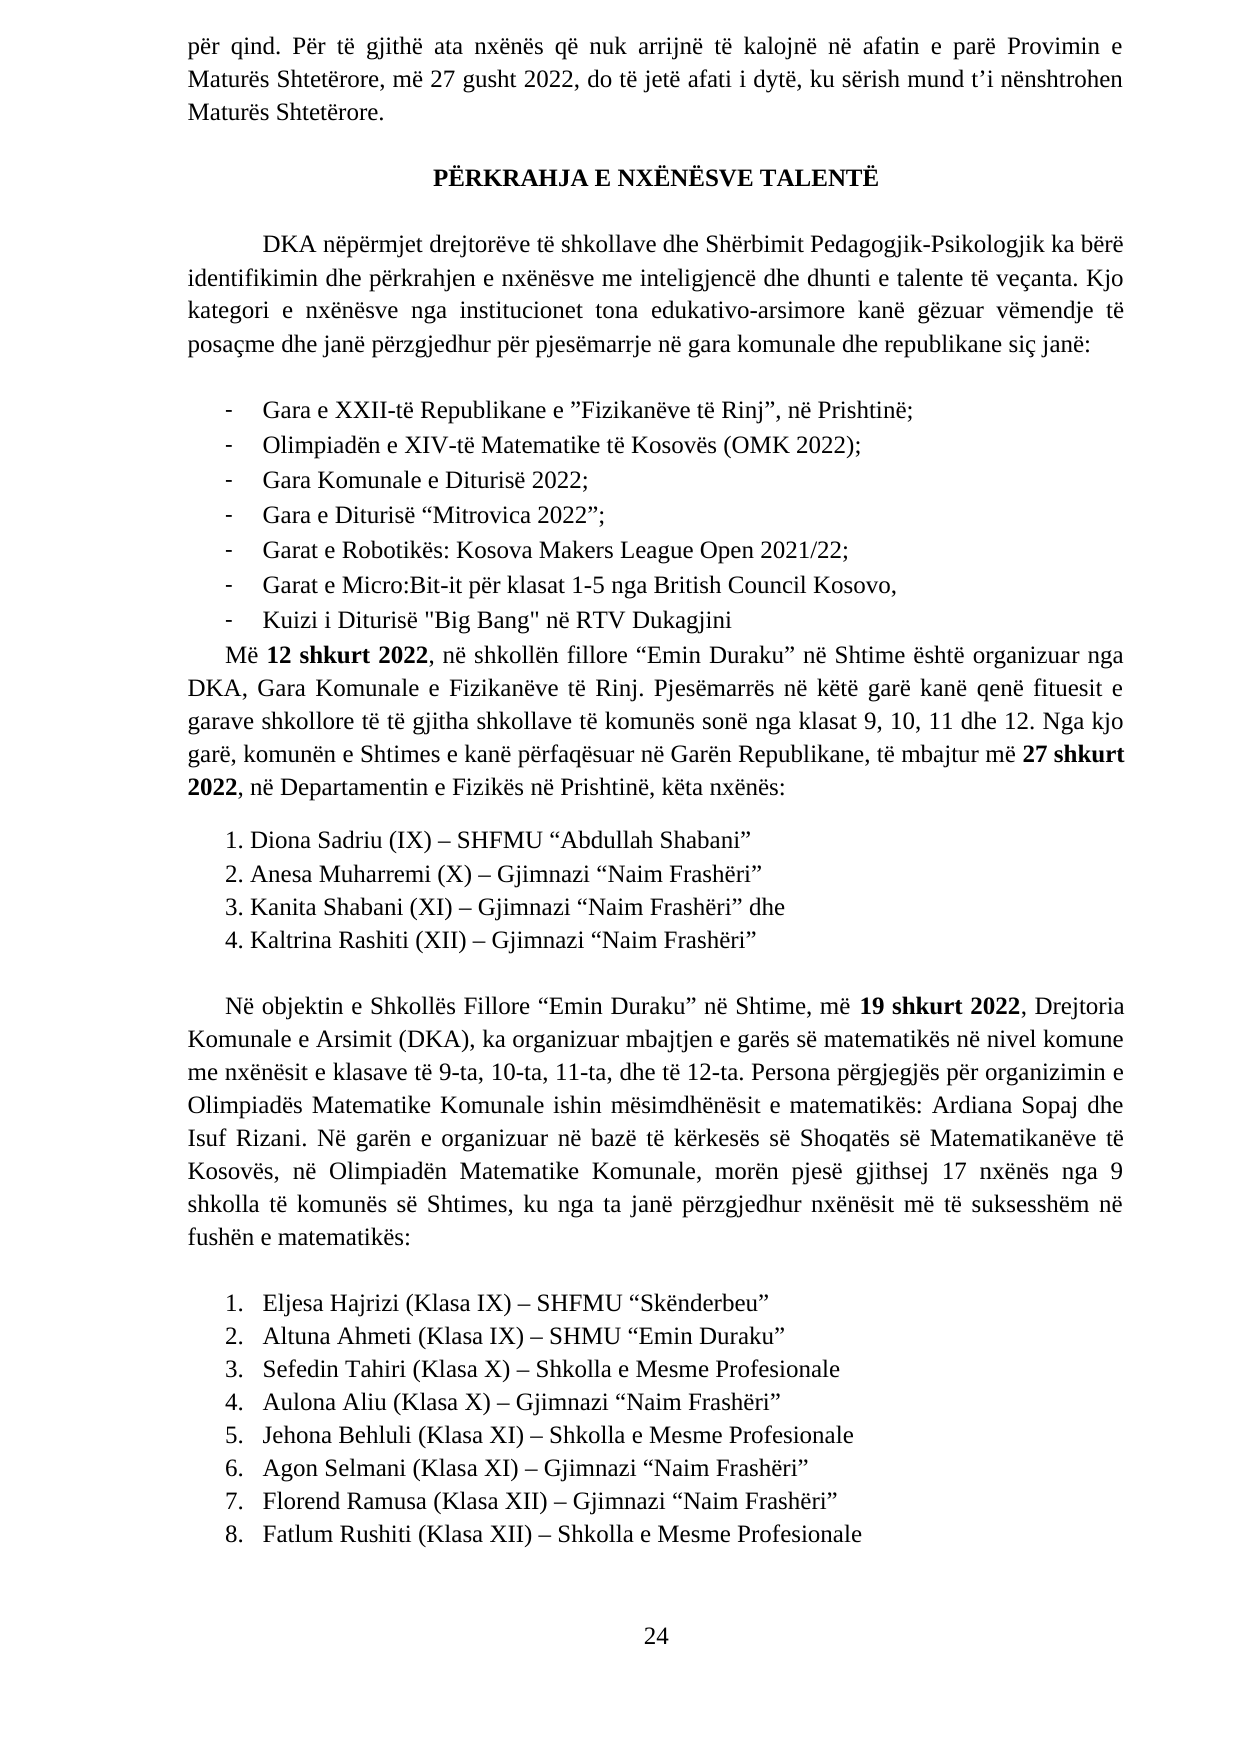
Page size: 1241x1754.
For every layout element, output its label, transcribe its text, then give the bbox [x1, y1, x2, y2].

text 4. Kaltrina Rashiti (XII) – Gjimnazi “Naim Frashëri” [225, 925, 1125, 953]
list Altuna Ahmeti (Klasa IX) – SHMU “Emin Duraku” [225, 1321, 1125, 1350]
list Aulona Aliu (Klasa X) – Gjimnazi “Naim Frashëri” [225, 1387, 1125, 1416]
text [187, 31, 1125, 126]
text 1. Diona Sadriu (IX) – SHFMU “Abdullah Shabani” [225, 826, 1125, 854]
text Në objektin e Shkollës Fillore “Emin Duraku” në Shtime, më 19 shkurt 2022, Drejtoria Komunale e Arsimit (DKA), ka organizuar mbajtjen e garës së matematikës në nivel komune me nxënësit e klasave të 9-ta, 10-ta, 11-ta, dhe të 12-ta. Persona përgjegjës për organizimin e Olimpiadës Matematike Komunale ishin mësimdhënësit e matematikës: Ardiana Sopaj dhe Isuf Rizani. Në garën e organizuar në bazë të kërkesës së Shoqatës së Matematikanëve të Kosovës, në Olimpiadën Matematike Komunale, morën pjesë gjithsej 17 nxënës nga 9 shkolla të komunës së Shtimes, ku nga ta janë përzgjedhur nxënësit më të suksesshëm në fushën e matematikës: [187, 991, 1125, 1251]
text Më 12 shkurt 2022, në shkollën fillore “Emin Duraku” në Shtime është organizuar nga DKA, Gara Komunale e Fizikanëve të Rinj. Pjesëmarrës në këtë garë kanë qenë fituesit e garave shkollore të të gjitha shkollave të komunës sonë nga klasat 9, 10, 11 dhe 12. Nga kjo garë, komunën e Shtimes e kanë përfaqësuar në Garën Republikane, të mbajtur më 27 shkurt 2022, në Departamentin e Fizikës në Prishtinë, këta nxënës: [187, 640, 1125, 801]
text 2. Anesa Muharremi (X) – Gjimnazi “Naim Frashëri” [225, 859, 1125, 887]
list Eljesa Hajrizi (Klasa IX) – SHFMU “Skënderbeu” [225, 1288, 1125, 1317]
list Fatlum Rushiti (Klasa XII) – Shkolla e Mesme Profesionale [225, 1519, 1125, 1548]
text DKA nëpërmjet drejtorëve të shkollave dhe Shërbimit Pedagogjik-Psikologjik ka bërë identifikimin dhe përkrahjen e nxënësve me inteligjencë dhe dhunti e talente të veçanta. Kjo kategori e nxënësve nga institucionet tona edukativo-arsimore kanë gëzuar vëmendje të posaçme dhe janë përzgjedhur për pjesëmarrje në gara komunale dhe republikane siç janë: [187, 229, 1125, 357]
list Garat e Micro:Bit-it për klasat 1-5 nga British Council Kosovo, [225, 570, 1125, 600]
text PËRKRAHJA E NXËNËSVE TALENTË [187, 163, 1125, 192]
text 3. Kanita Shabani (XI) – Gjimnazi “Naim Frashëri” dhe [225, 892, 1125, 920]
list Gara e Diturisë “Mitrovica 2022”; [225, 500, 1125, 530]
list Olimpiadën e XIV-të Matematike të Kosovës (OMK 2022); [225, 430, 1125, 460]
list Jehona Behluli (Klasa XI) – Shkolla e Mesme Profesionale [225, 1420, 1125, 1449]
list Gara Komunale e Diturisë 2022; [225, 465, 1125, 495]
list Agon Selmani (Klasa XI) – Gjimnazi “Naim Frashëri” [225, 1453, 1125, 1482]
list Gara e XXII-të Republikane e ”Fizikanëve të Rinj”, në Prishtinë; [225, 395, 1125, 425]
list Garat e Robotikës: Kosova Makers League Open 2021/22; [225, 535, 1125, 565]
list Florend Ramusa (Klasa XII) – Gjimnazi “Naim Frashëri” [225, 1486, 1125, 1515]
list Kuizi i Diturisë "Big Bang" në RTV Dukagjini [225, 605, 1125, 635]
list Sefedin Tahiri (Klasa X) – Shkolla e Mesme Profesionale [225, 1354, 1125, 1383]
